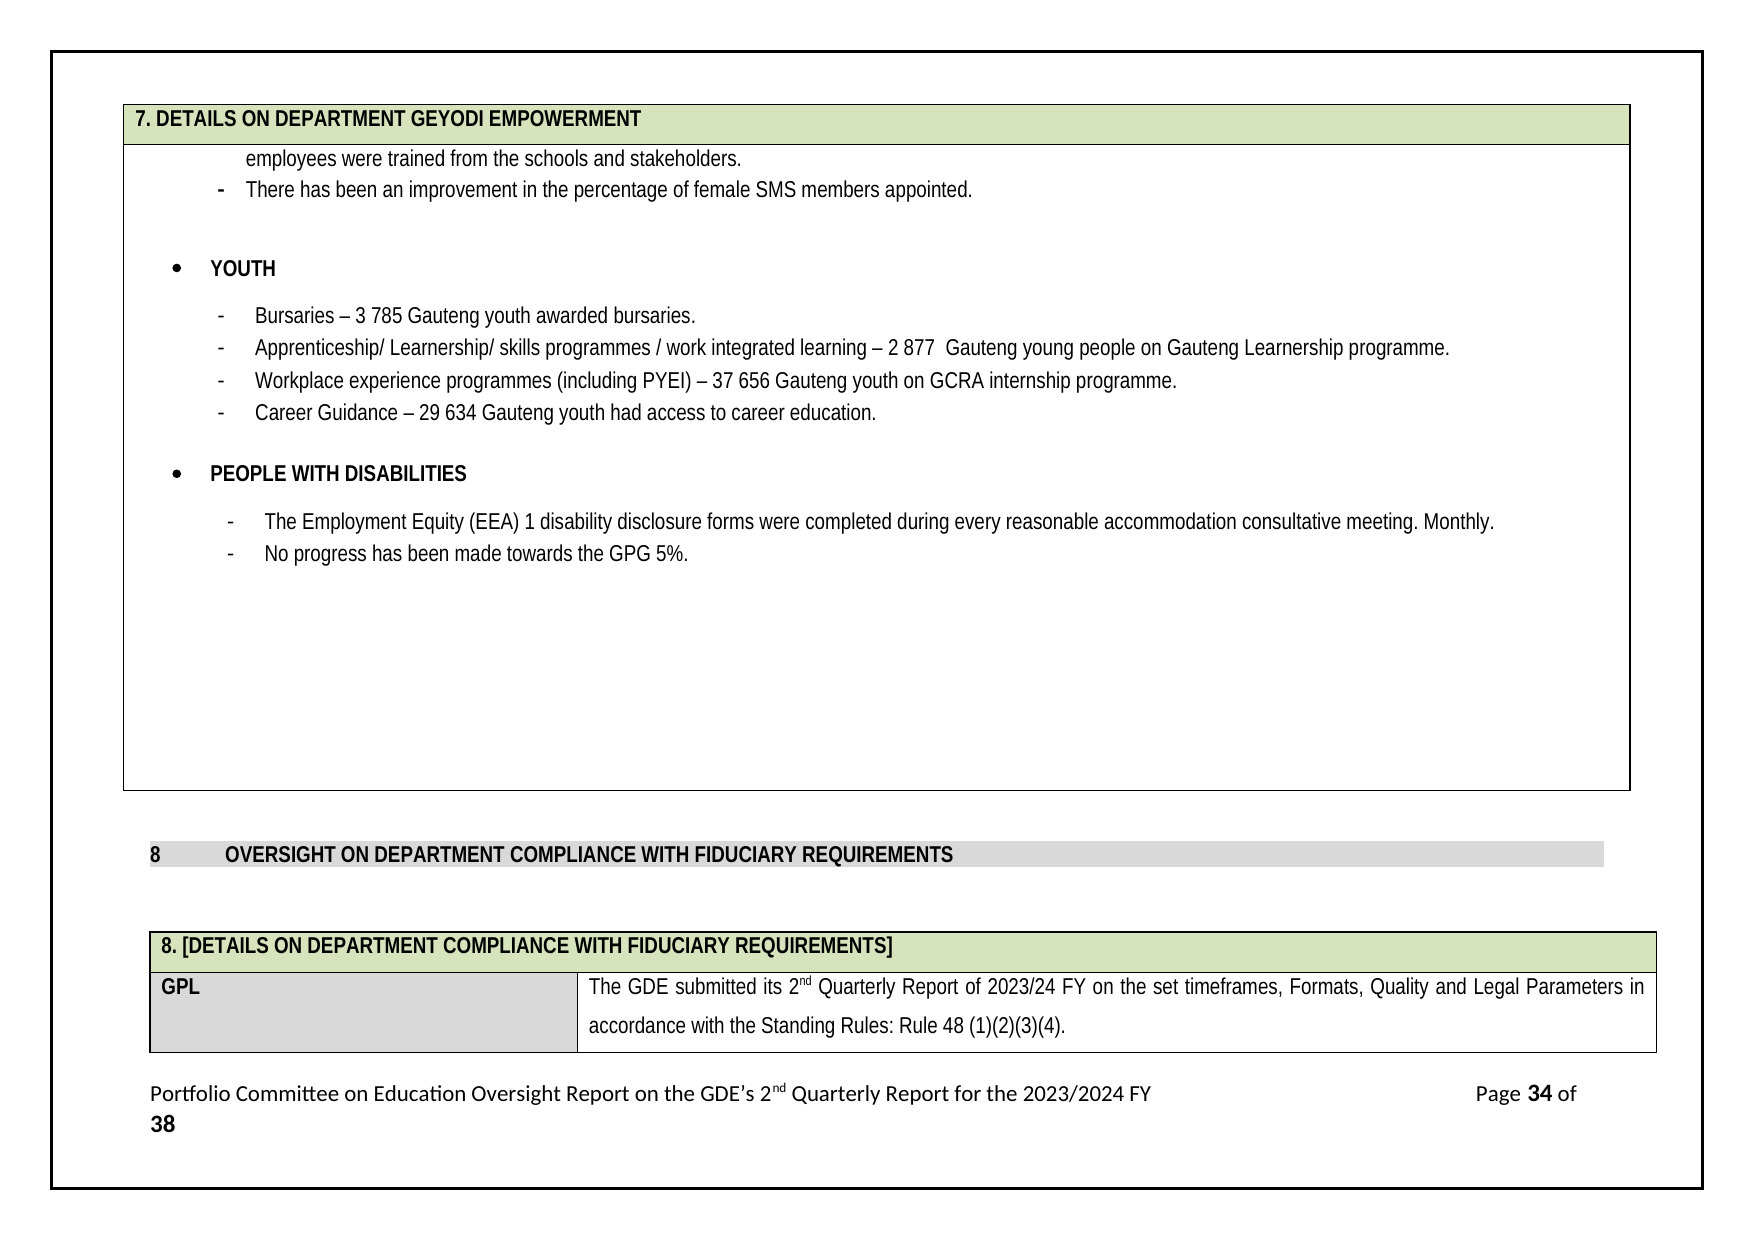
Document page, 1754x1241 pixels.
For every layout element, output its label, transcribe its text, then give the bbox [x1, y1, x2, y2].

table_cell The GDE submitted its 2nd Quarterly Report of 2023/24 FY on the set timeframes, Formats, Quality and Legal Parameters in accordance with the Standing Rules: Rule 48 (1)(2)(3)(4). [578, 973, 1656, 1052]
table_header 8. [DETAILS ON DEPARTMENT COMPLIANCE WITH FIDUCIARY REQUIREMENTS] [151, 933, 1656, 972]
table_header 7. DETAILS ON DEPARTMENT GEYODI EMPOWERMENT [124, 105, 1629, 144]
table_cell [124, 145, 1629, 790]
table_cell GPL [151, 973, 577, 1052]
subtitle 8 OVERSIGHT ON DEPARTMENT COMPLIANCE WITH FIDUCIARY REQUIREMENTS [150, 841, 1604, 867]
